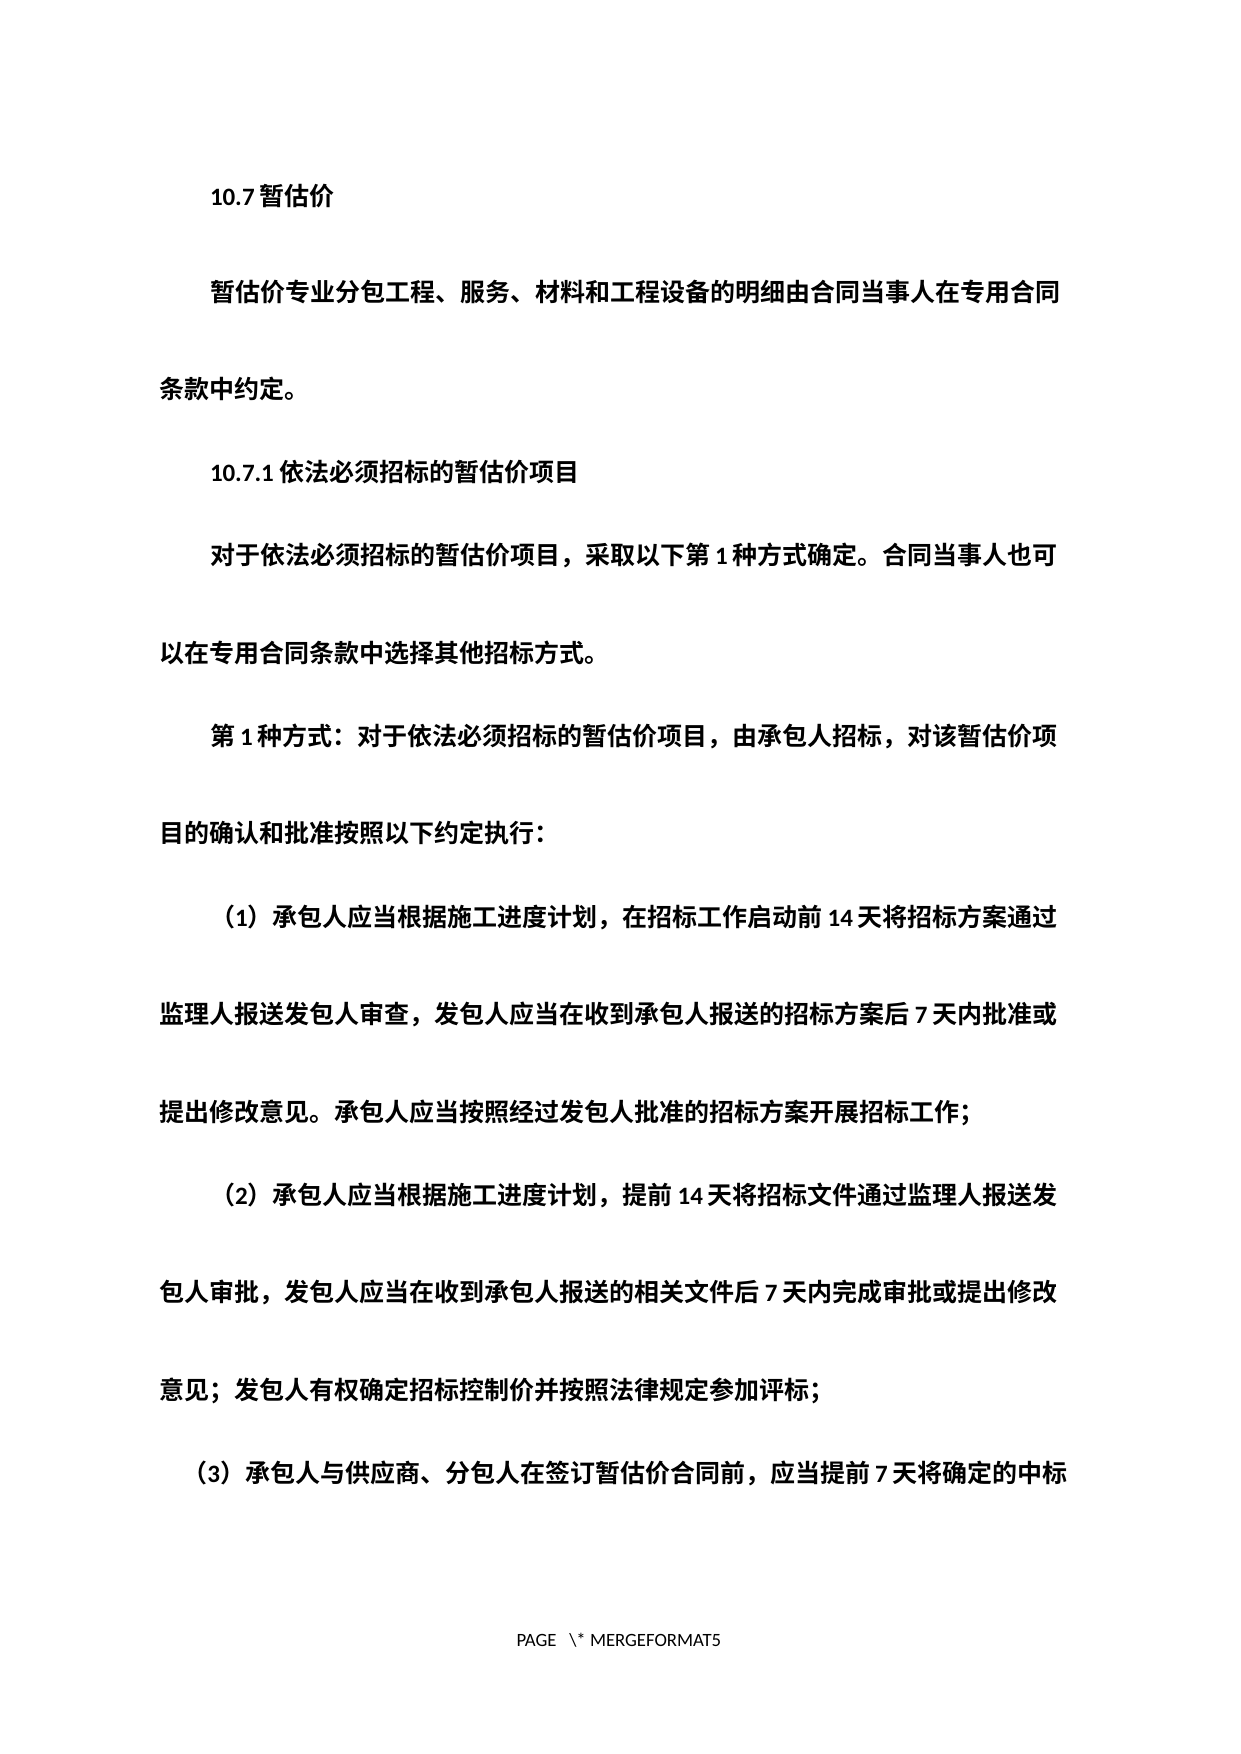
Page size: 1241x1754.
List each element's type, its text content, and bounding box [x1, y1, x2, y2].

text 第1种方式：对于依法必须招标的暂估价项目，由承包人招标，对该暂估价项目的确认和批准按照以下约定执行： [159, 702, 1078, 864]
text 对于依法必须招标的暂估价项目，采取以下第1种方式确定。合同当事人也可以在专用合同条款中选择其他招标方式。 [159, 521, 1078, 684]
subtitle 10.7暂估价 [159, 162, 1078, 227]
text （2）承包人应当根据施工进度计划，提前14天将招标文件通过监理人报送发包人审批，发包人应当在收到承包人报送的相关文件后7天内完成审批或提出修改意见；发包人有权确定招标控制价并按照法律规定参加评标； [159, 1161, 1078, 1421]
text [159, 1439, 1078, 1504]
text 暂估价专业分包工程、服务、材料和工程设备的明细由合同当事人在专用合同条款中约定。 [159, 258, 1078, 420]
text （1）承包人应当根据施工进度计划，在招标工作启动前14天将招标方案通过监理人报送发包人审查，发包人应当在收到承包人报送的招标方案后7天内批准或提出修改意见。承包人应当按照经过发包人批准的招标方案开展招标工作； [159, 883, 1078, 1143]
text 10.7.1 依法必须招标的暂估价项目 [159, 438, 1078, 503]
